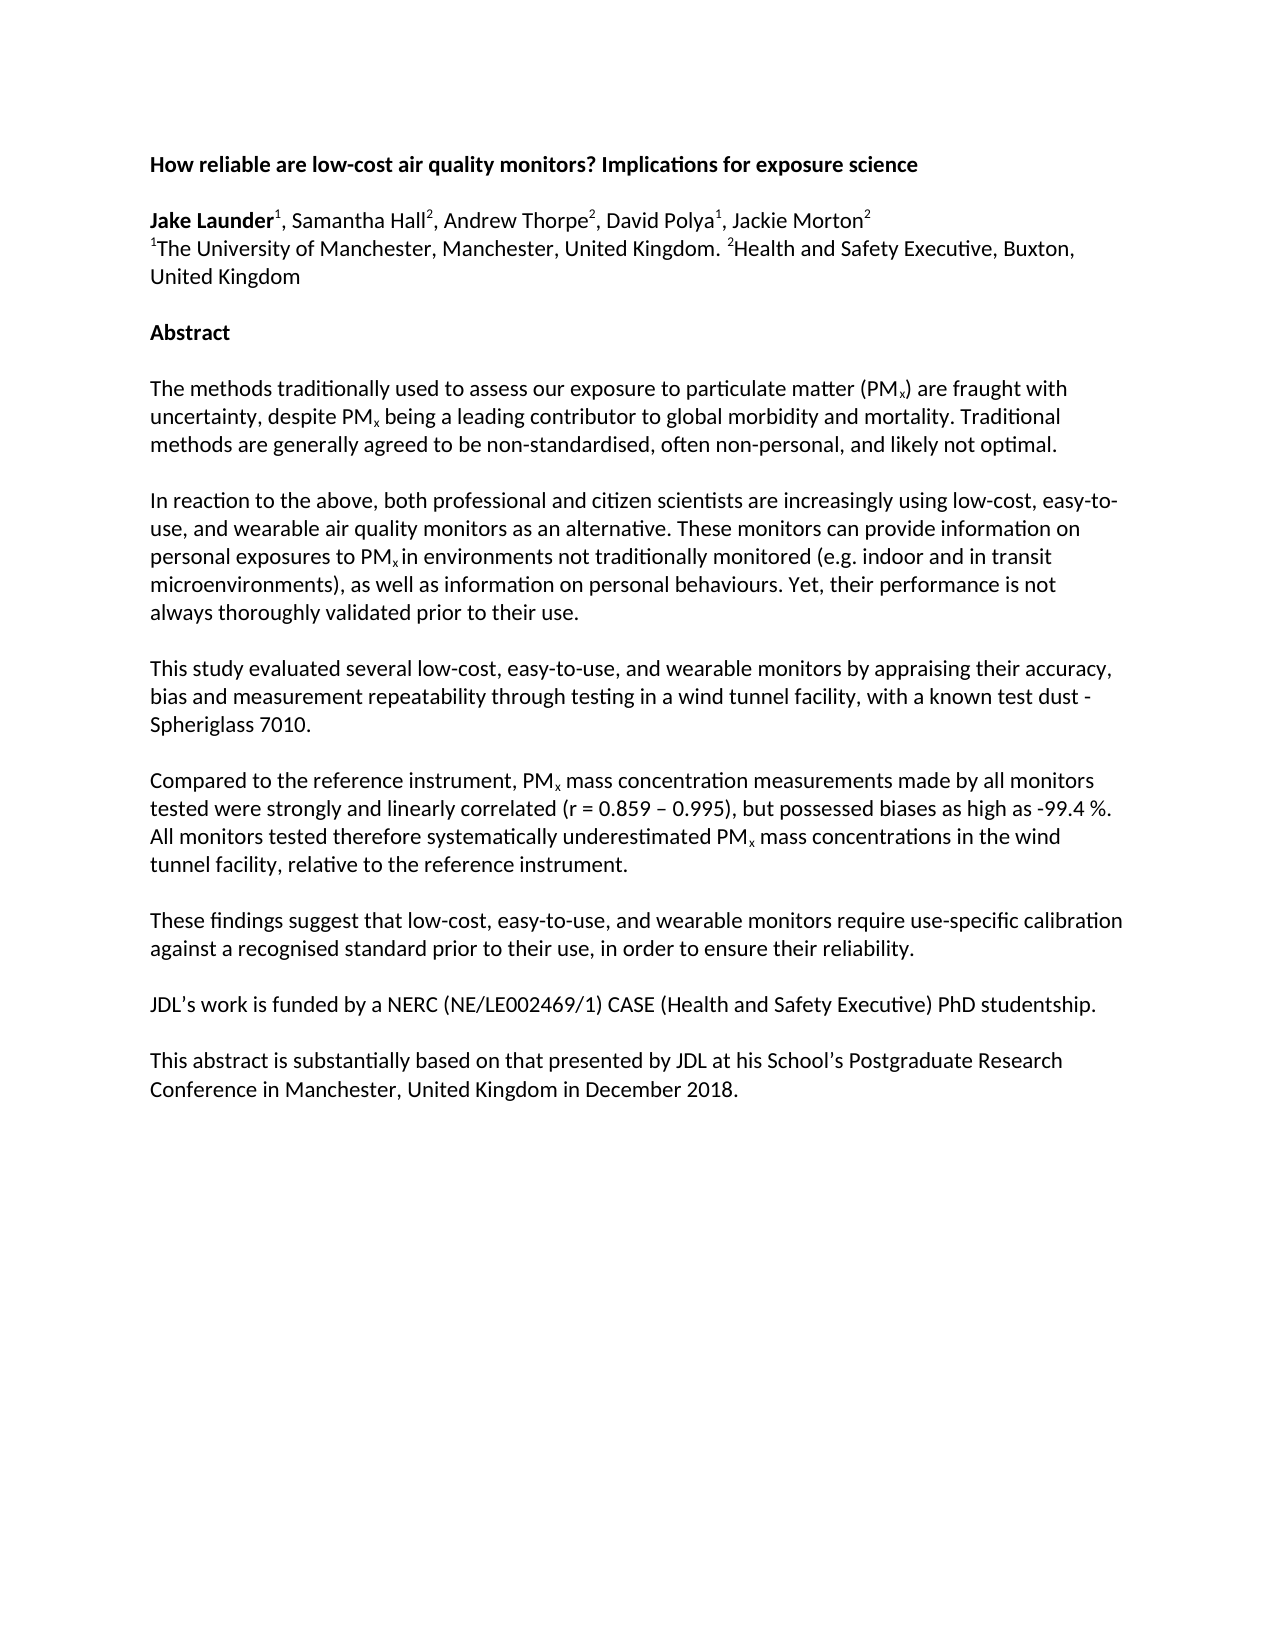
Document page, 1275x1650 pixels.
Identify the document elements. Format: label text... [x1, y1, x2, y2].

text In reaction to the above, both professional and citizen scientists are increasingly using low-cost, easy-to-use, and wearable air quality monitors as an alternative. These monitors can provide information on personal exposures to PMx in environments not traditionally monitored (e.g. indoor and in transit microenvironments), as well as information on personal behaviours. Yet, their performance is not always thoroughly validated prior to their use. [150, 486, 1125, 626]
text Compared to the reference instrument, PMx mass concentration measurements made by all monitors tested were strongly and linearly correlated (r = 0.859 – 0.995), but possessed biases as high as -99.4 %. All monitors tested therefore systematically underestimated PMx mass concentrations in the wind tunnel facility, relative to the reference instrument. [150, 766, 1125, 878]
text These findings suggest that low-cost, easy-to-use, and wearable monitors require use-specific calibration against a recognised standard prior to their use, in order to ensure their reliability. [150, 907, 1125, 963]
text The methods traditionally used to assess our exposure to particulate matter (PMx) are fraught with uncertainty, despite PMx being a leading contributor to global morbidity and mortality. Traditional methods are generally agreed to be non-standardised, often non-personal, and likely not optimal. [150, 374, 1125, 458]
text Abstract [150, 318, 1125, 346]
text JDL’s work is funded by a NERC (NE/LE002469/1) CASE (Health and Safety Executive) PhD studentship. [150, 991, 1125, 1019]
text 1The University of Manchester, Manchester, United Kingdom. 2Health and Safety Executive, Buxton, United Kingdom [150, 234, 1125, 290]
text How reliable are low-cost air quality monitors? Implications for exposure science [150, 150, 1125, 178]
text This study evaluated several low-cost, easy-to-use, and wearable monitors by appraising their accuracy, bias and measurement repeatability through testing in a wind tunnel facility, with a known test dust - Spheriglass 7010. [150, 654, 1125, 738]
text Jake Launder1, Samantha Hall2, Andrew Thorpe2, David Polya1, Jackie Morton2 [150, 206, 1125, 234]
text This abstract is substantially based on that presented by JDL at his School’s Postgraduate Research Conference in Manchester, United Kingdom in December 2018. [150, 1047, 1125, 1103]
